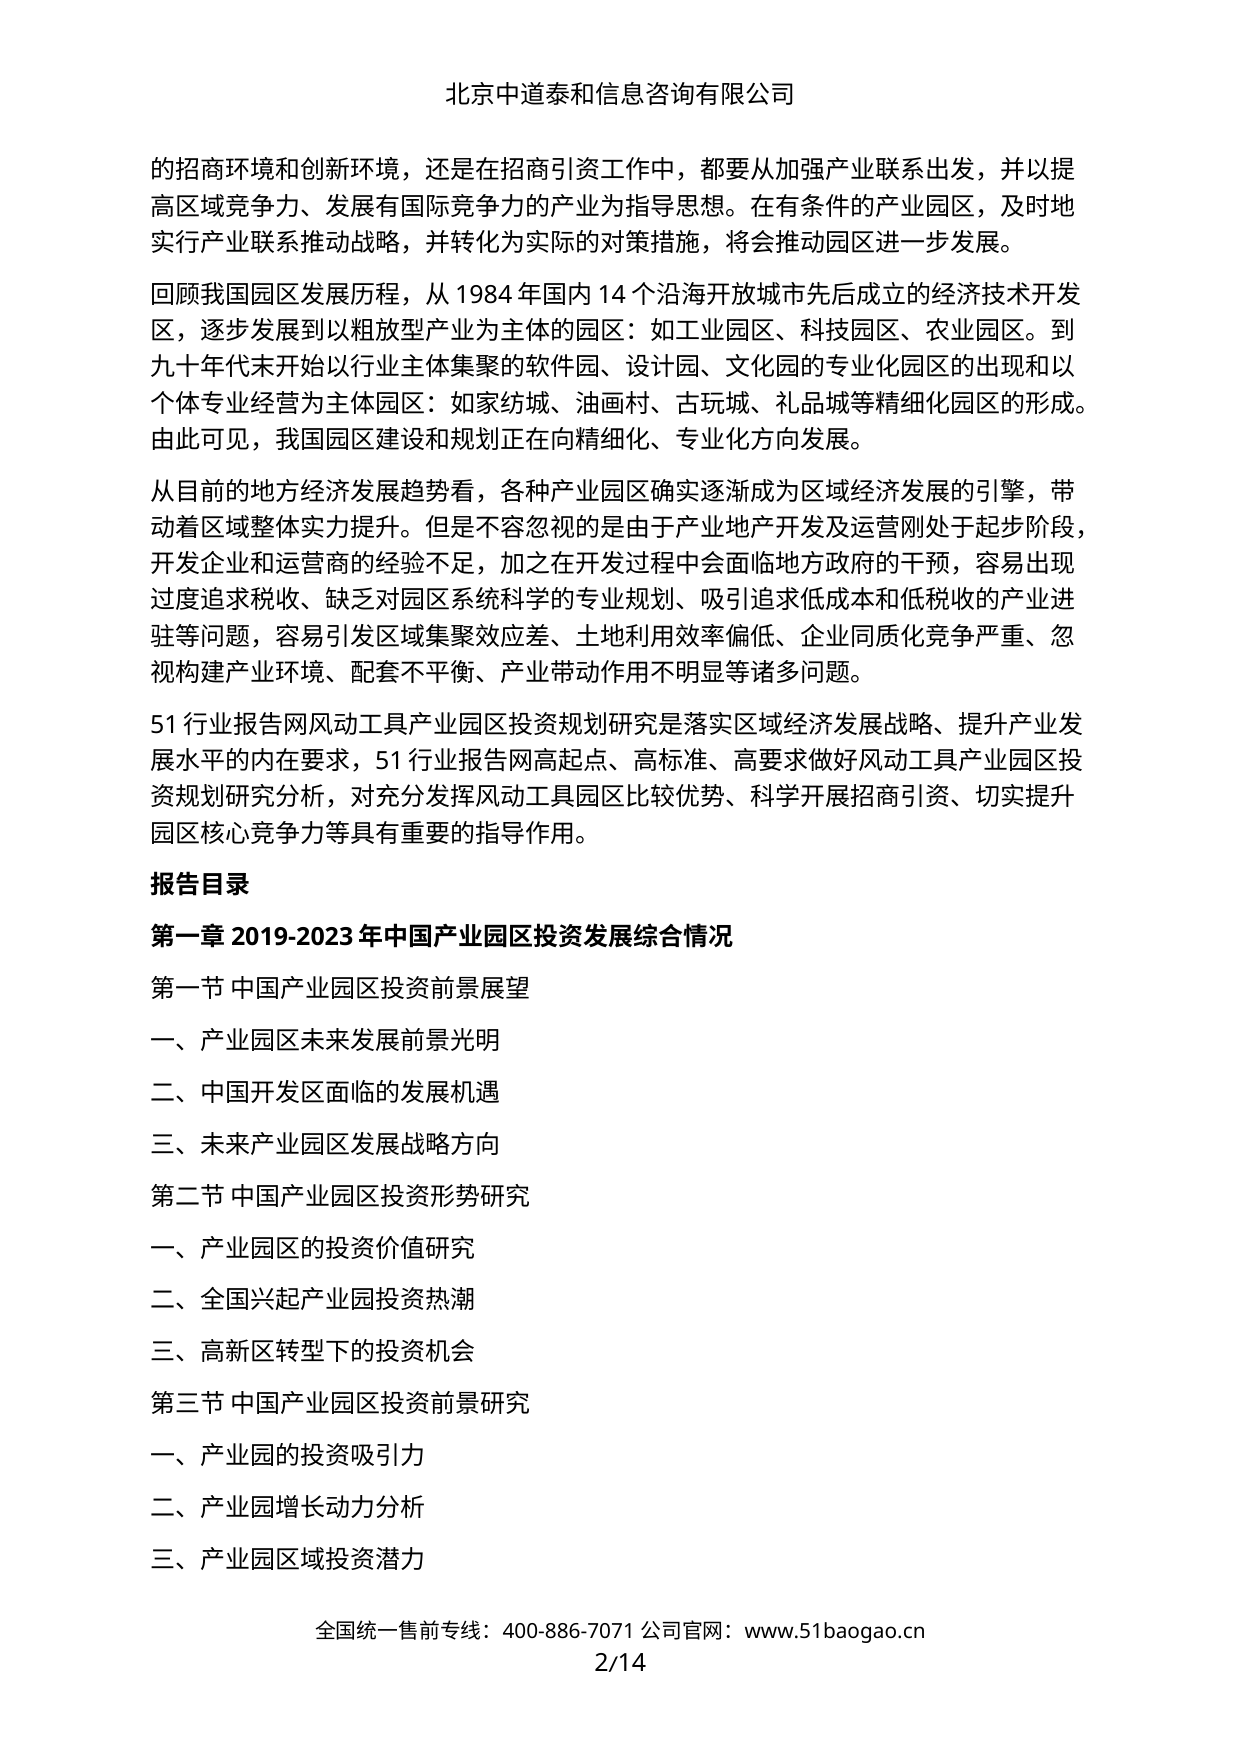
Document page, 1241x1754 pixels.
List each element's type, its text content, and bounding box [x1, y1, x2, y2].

text 第一节 中国产业园区投资前景展望 [150, 969, 1090, 1005]
text 一、产业园的投资吸引力 [150, 1436, 1090, 1472]
text 三、未来产业园区发展战略方向 [150, 1124, 1090, 1161]
text 二、全国兴起产业园投资热潮 [150, 1280, 1090, 1316]
text 第一章 2019-2023年中国产业园区投资发展综合情况 [150, 917, 1090, 953]
text 报告目录 [150, 865, 1090, 901]
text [150, 150, 1090, 259]
text 二、中国开发区面临的发展机遇 [150, 1072, 1090, 1109]
text 第三节 中国产业园区投资前景研究 [150, 1384, 1090, 1420]
text 一、产业园区的投资价值研究 [150, 1228, 1090, 1264]
text 三、产业园区域投资潜力 [150, 1539, 1090, 1576]
text 从目前的地方经济发展趋势看，各种产业园区确实逐渐成为区域经济发展的引擎，带动着区域整体实力提升。但是不容忽视的是由于产业地产开发及运营刚处于起步阶段，开发企业和运营商的经验不足，加之在开发过程中会面临地方政府的干预，容易出现过度追求税收、缺乏对园区系统科学的专业规划、吸引追求低成本和低税收的产业进驻等问题，容易引发区域集聚效应差、土地利用效率偏低、企业同质化竞争严重、忽视构建产业环境、配套不平衡、产业带动作用不明显等诸多问题。 [150, 471, 1090, 689]
text 回顾我国园区发展历程，从1984年国内14个沿海开放城市先后成立的经济技术开发区，逐步发展到以粗放型产业为主体的园区：如工业园区、科技园区、农业园区。到九十年代末开始以行业主体集聚的软件园、设计园、文化园的专业化园区的出现和以个体专业经营为主体园区：如家纺城、油画村、古玩城、礼品城等精细化园区的形成。由此可见，我国园区建设和规划正在向精细化、专业化方向发展。 [150, 274, 1090, 456]
text 二、产业园增长动力分析 [150, 1487, 1090, 1524]
text 51行业报告网风动工具产业园区投资规划研究是落实区域经济发展战略、提升产业发展水平的内在要求，51行业报告网高起点、高标准、高要求做好风动工具产业园区投资规划研究分析，对充分发挥风动工具园区比较优势、科学开展招商引资、切实提升园区核心竞争力等具有重要的指导作用。 [150, 704, 1090, 849]
text 三、高新区转型下的投资机会 [150, 1332, 1090, 1368]
text 第二节 中国产业园区投资形势研究 [150, 1176, 1090, 1212]
text 一、产业园区未来发展前景光明 [150, 1021, 1090, 1057]
